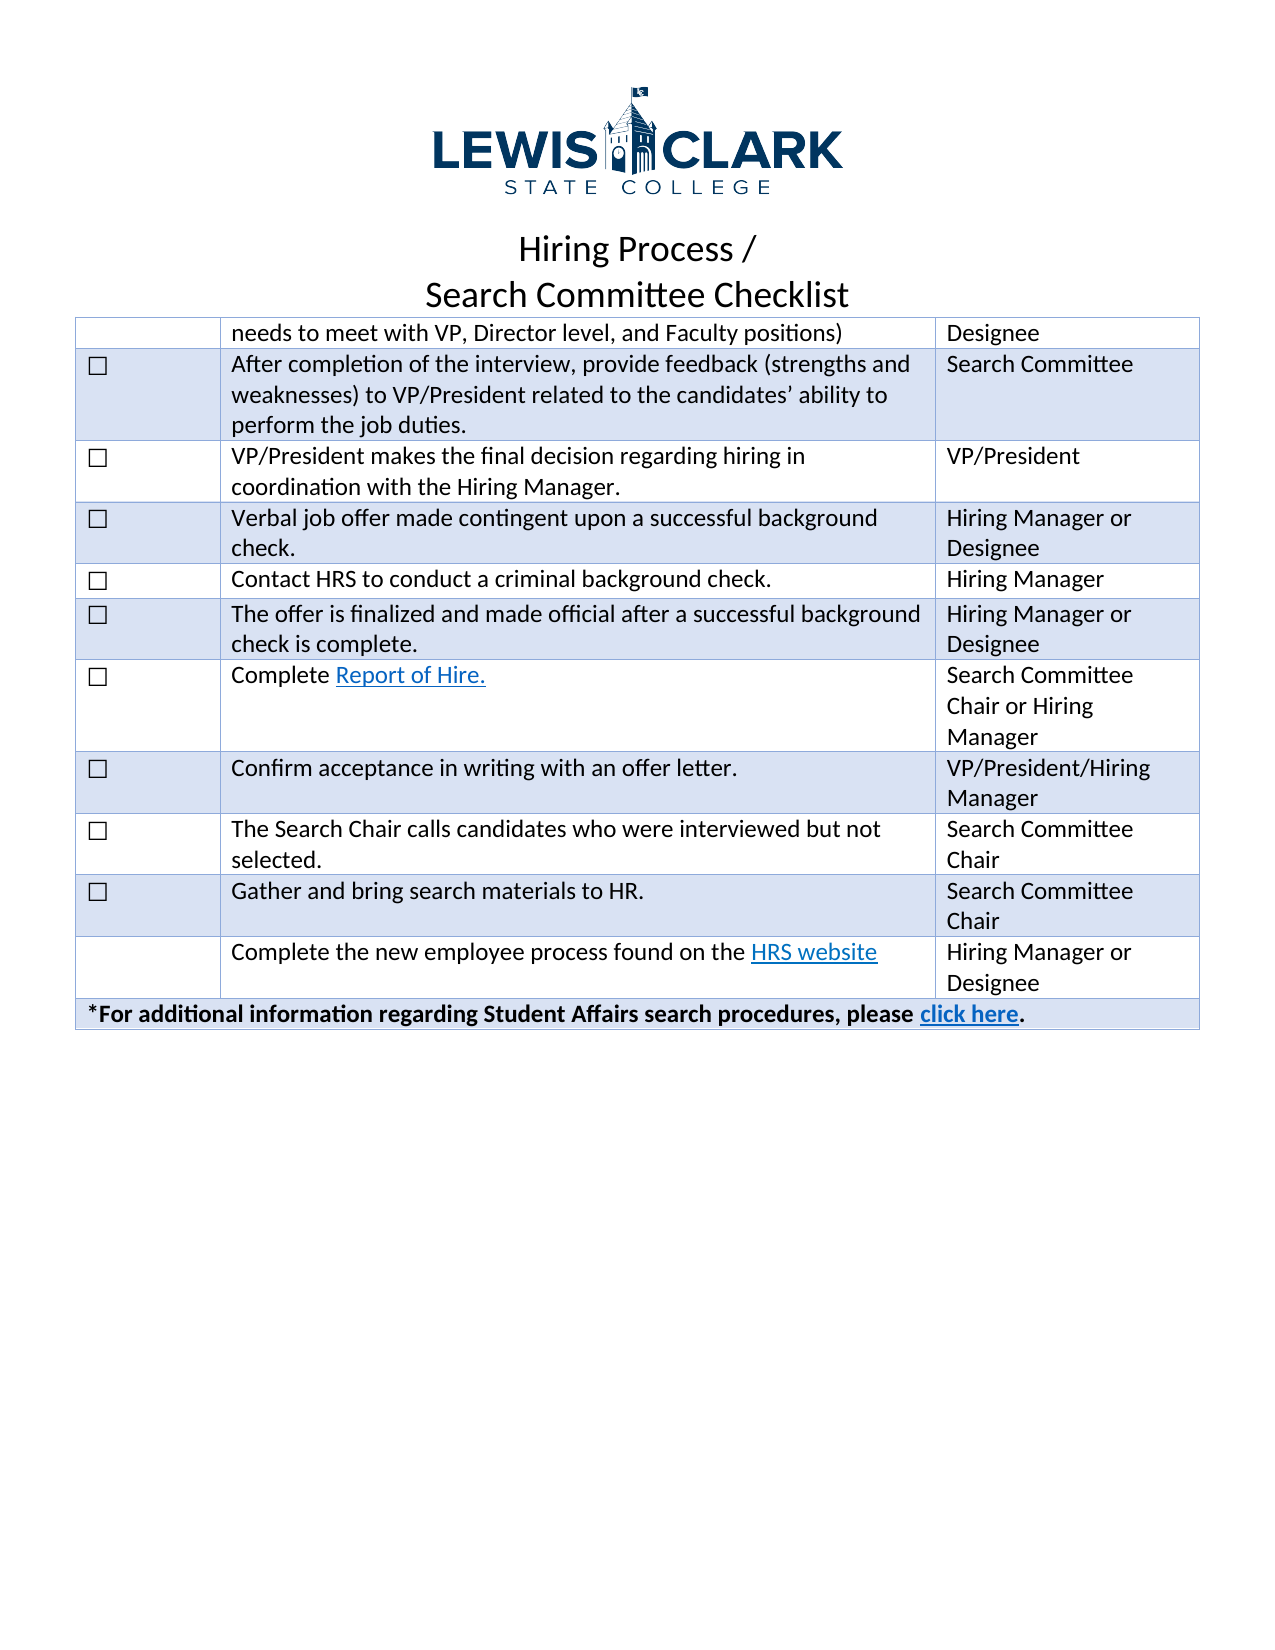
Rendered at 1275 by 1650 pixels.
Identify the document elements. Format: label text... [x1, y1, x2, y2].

table_cell Search Committee Chair [936, 875, 1199, 936]
table_cell Complete the new employee process found on the HRS website [221, 937, 935, 997]
table_cell Schedule interviews and coordinate campus visits (President only needs to meet with VP, Director level, and Faculty positions) [221, 318, 935, 348]
table_cell Hiring Manager [936, 564, 1199, 597]
table_cell Hiring Manager or Designee [936, 599, 1199, 659]
picture [412, 60, 863, 225]
table_cell [76, 937, 220, 997]
table_cell The Search Chair calls candidates who were interviewed but not selected. [221, 814, 935, 874]
table_cell VP/President makes the final decision regarding hiring in coordination with the Hiring Manager. [221, 441, 935, 501]
table_cell Search Committee or Designee [936, 318, 1199, 348]
table_cell Verbal job offer made contingent upon a successful background check. [221, 503, 935, 563]
table_cell Confirm acceptance in writing with an offer letter. [221, 752, 935, 813]
table_cell Hiring Manager or Designee [936, 937, 1199, 997]
table_cell Gather and bring search materials to HR. [221, 875, 935, 936]
table_cell Search Committee [936, 349, 1199, 440]
table_cell Search Committee Chair or Hiring Manager [936, 660, 1199, 751]
table_cell VP/President/Hiring Manager [936, 752, 1199, 813]
table_cell The offer is finalized and made official after a successful background check is complete. [221, 599, 935, 659]
table_cell After completion of the interview, provide feedback (strengths and weaknesses) to VP/President related to the candidates’ ability to perform the job duties. [221, 349, 935, 440]
table_cell Search Committee Chair [936, 814, 1199, 874]
table_cell VP/President [936, 441, 1199, 501]
table_cell Contact HRS to conduct a criminal background check. [221, 564, 935, 597]
table_cell *For additional information regarding Student Affairs search procedures, please click here. [76, 999, 1199, 1028]
table_cell Hiring Manager or Designee [936, 503, 1199, 563]
table_cell Complete Report of Hire. [221, 660, 935, 751]
